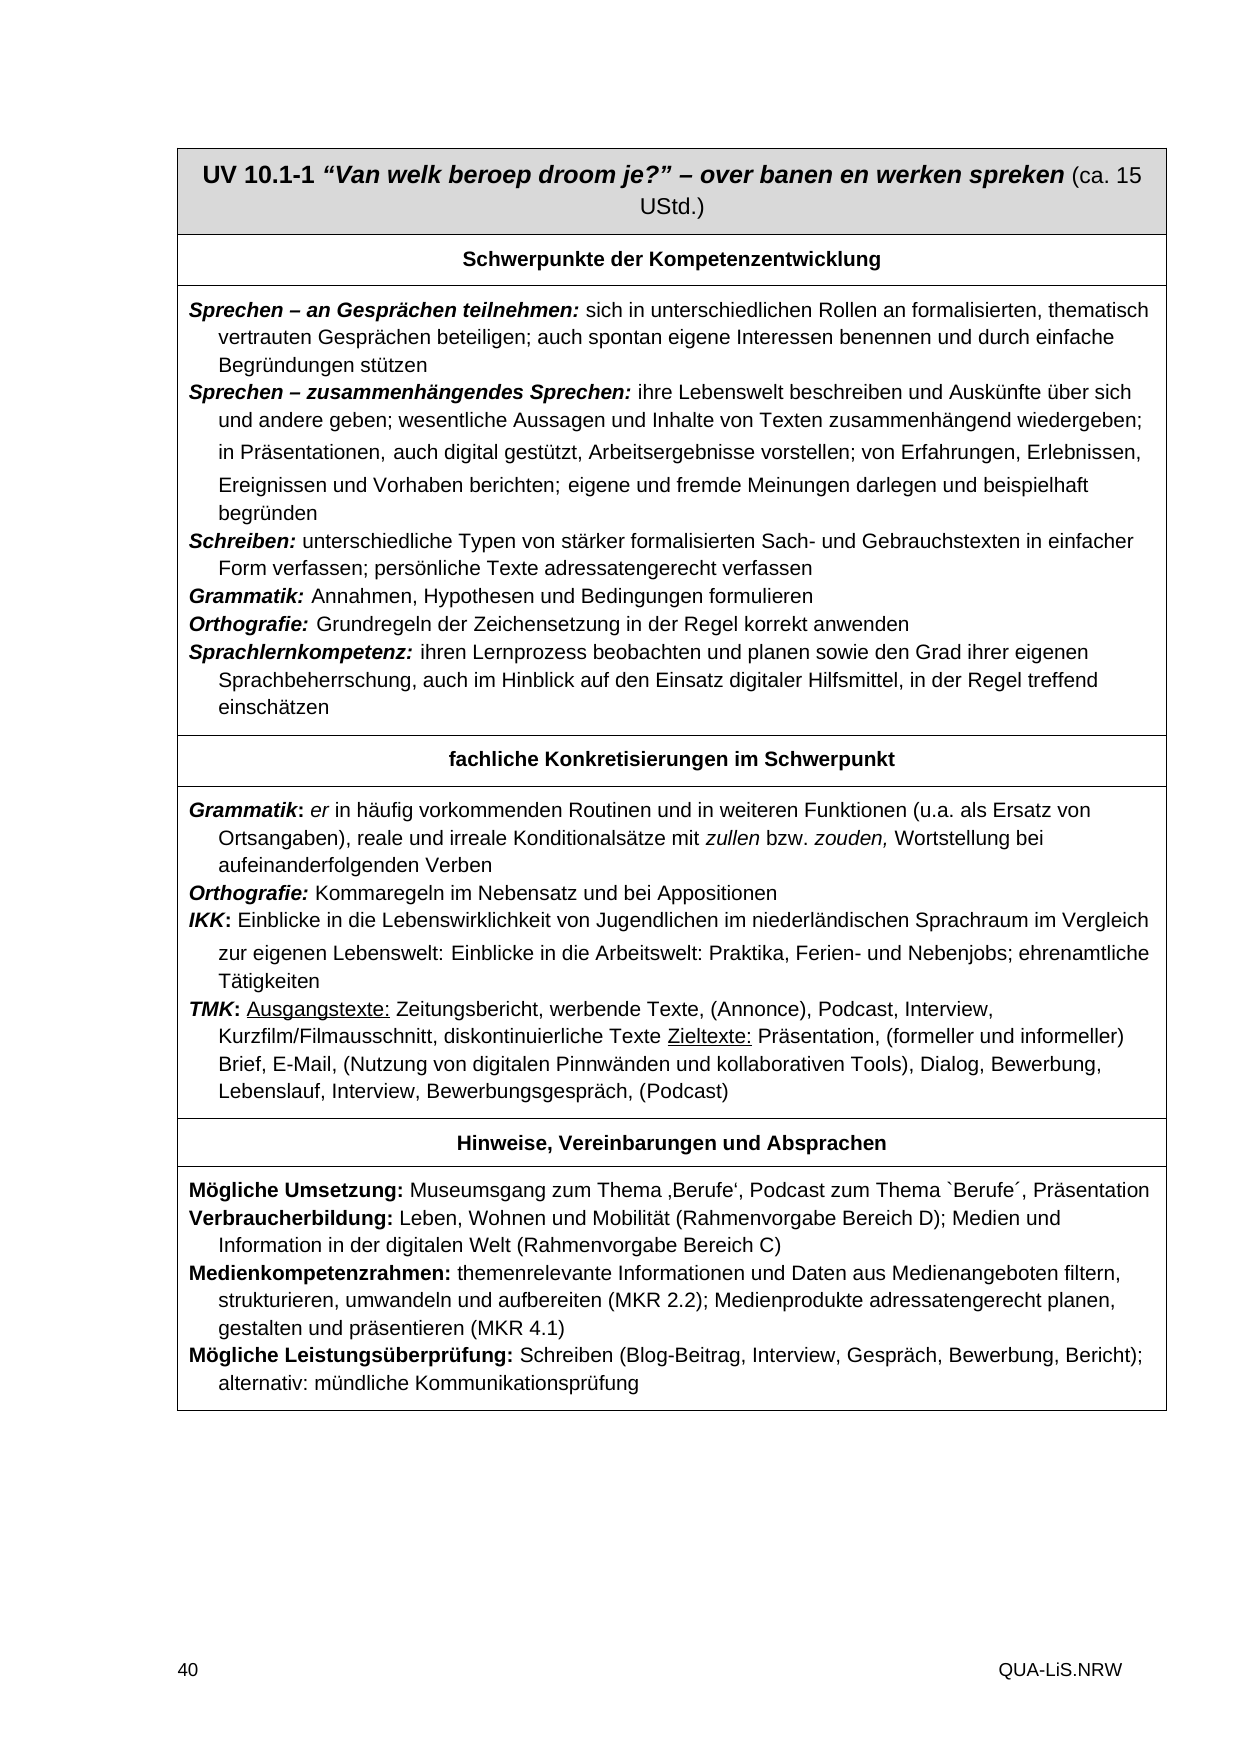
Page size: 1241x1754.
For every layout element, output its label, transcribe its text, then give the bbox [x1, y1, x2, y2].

table_cell fachliche Konkretisierungen im Schwerpunkt [178, 736, 1166, 786]
table_cell Grammatik: er in häufig vorkommenden Routinen und in weiteren Funktionen (u.a. als Ersatz von Ortsangaben), reale und irreale Konditionalsätze mit zullen bzw. zouden, Wortstellung bei aufeinanderfolgenden Verben Orthografie: Kommaregeln im Nebensatz und bei Appositionen IKK: Einblicke in die Lebenswirklichkeit von Jugendlichen im niederländischen Sprachraum im Vergleich zur eigenen Lebenswelt: Einblicke in die Arbeitswelt: Praktika, Ferien- und Nebenjobs; ehrenamtliche Tätigkeiten TMK: Ausgangstexte: Zeitungsbericht, werbende Texte, (Annonce), Podcast, Interview, Kurzfilm/Filmausschnitt, diskontinuierliche Texte Zieltexte: Präsentation, (formeller und informeller) Brief, E-Mail, (Nutzung von digitalen Pinnwänden und kollaborativen Tools), Dialog, Bewerbung, Lebenslauf, Interview, Bewerbungsgespräch, (Podcast) [178, 787, 1166, 1118]
table_header UV 10.1-1 “Van welk beroep droom je?” – over banen en werken spreken (ca. 15 UStd.) [178, 149, 1166, 234]
table_cell Hinweise, Vereinbarungen und Absprachen [178, 1119, 1166, 1166]
table_cell Sprechen – an Gesprächen teilnehmen: sich in unterschiedlichen Rollen an formalisierten, thematisch vertrauten Gesprächen beteiligen; auch spontan eigene Interessen benennen und durch einfache Begründungen stützen Sprechen – zusammenhängendes Sprechen: ihre Lebenswelt beschreiben und Auskünfte über sich und andere geben; wesentliche Aussagen und Inhalte von Texten zusammenhängend wiedergeben; in Präsentationen, auch digital gestützt, Arbeitsergebnisse vorstellen; von Erfahrungen, Erlebnissen, Ereignissen und Vorhaben berichten; eigene und fremde Meinungen darlegen und beispielhaft begründen Schreiben: unterschiedliche Typen von stärker formalisierten Sach- und Gebrauchstexten in einfacher Form verfassen; persönliche Texte adressatengerecht verfassen Grammatik: Annahmen, Hypothesen und Bedingungen formulieren Orthografie: Grundregeln der Zeichensetzung in der Regel korrekt anwenden Sprachlernkompetenz: ihren Lernprozess beobachten und planen sowie den Grad ihrer eigenen Sprachbeherrschung, auch im Hinblick auf den Einsatz digitaler Hilfsmittel, in der Regel treffend einschätzen [178, 286, 1166, 735]
table_cell Mögliche Umsetzung: Museumsgang zum Thema ‚Berufe‘, Podcast zum Thema `Berufe´, Präsentation Verbraucherbildung: Leben, Wohnen und Mobilität (Rahmenvorgabe Bereich D); Medien und Information in der digitalen Welt (Rahmenvorgabe Bereich C) Medienkompetenzrahmen: themenrelevante Informationen und Daten aus Medienangeboten filtern, strukturieren, umwandeln und aufbereiten (MKR 2.2); Medienprodukte adressatengerecht planen, gestalten und präsentieren (MKR 4.1) Mögliche Leistungsüberprüfung: Schreiben (Blog-Beitrag, Interview, Gespräch, Bewerbung, Bericht); alternativ: mündliche Kommunikationsprüfung [178, 1167, 1166, 1410]
table_cell Schwerpunkte der Kompetenzentwicklung [178, 235, 1166, 285]
